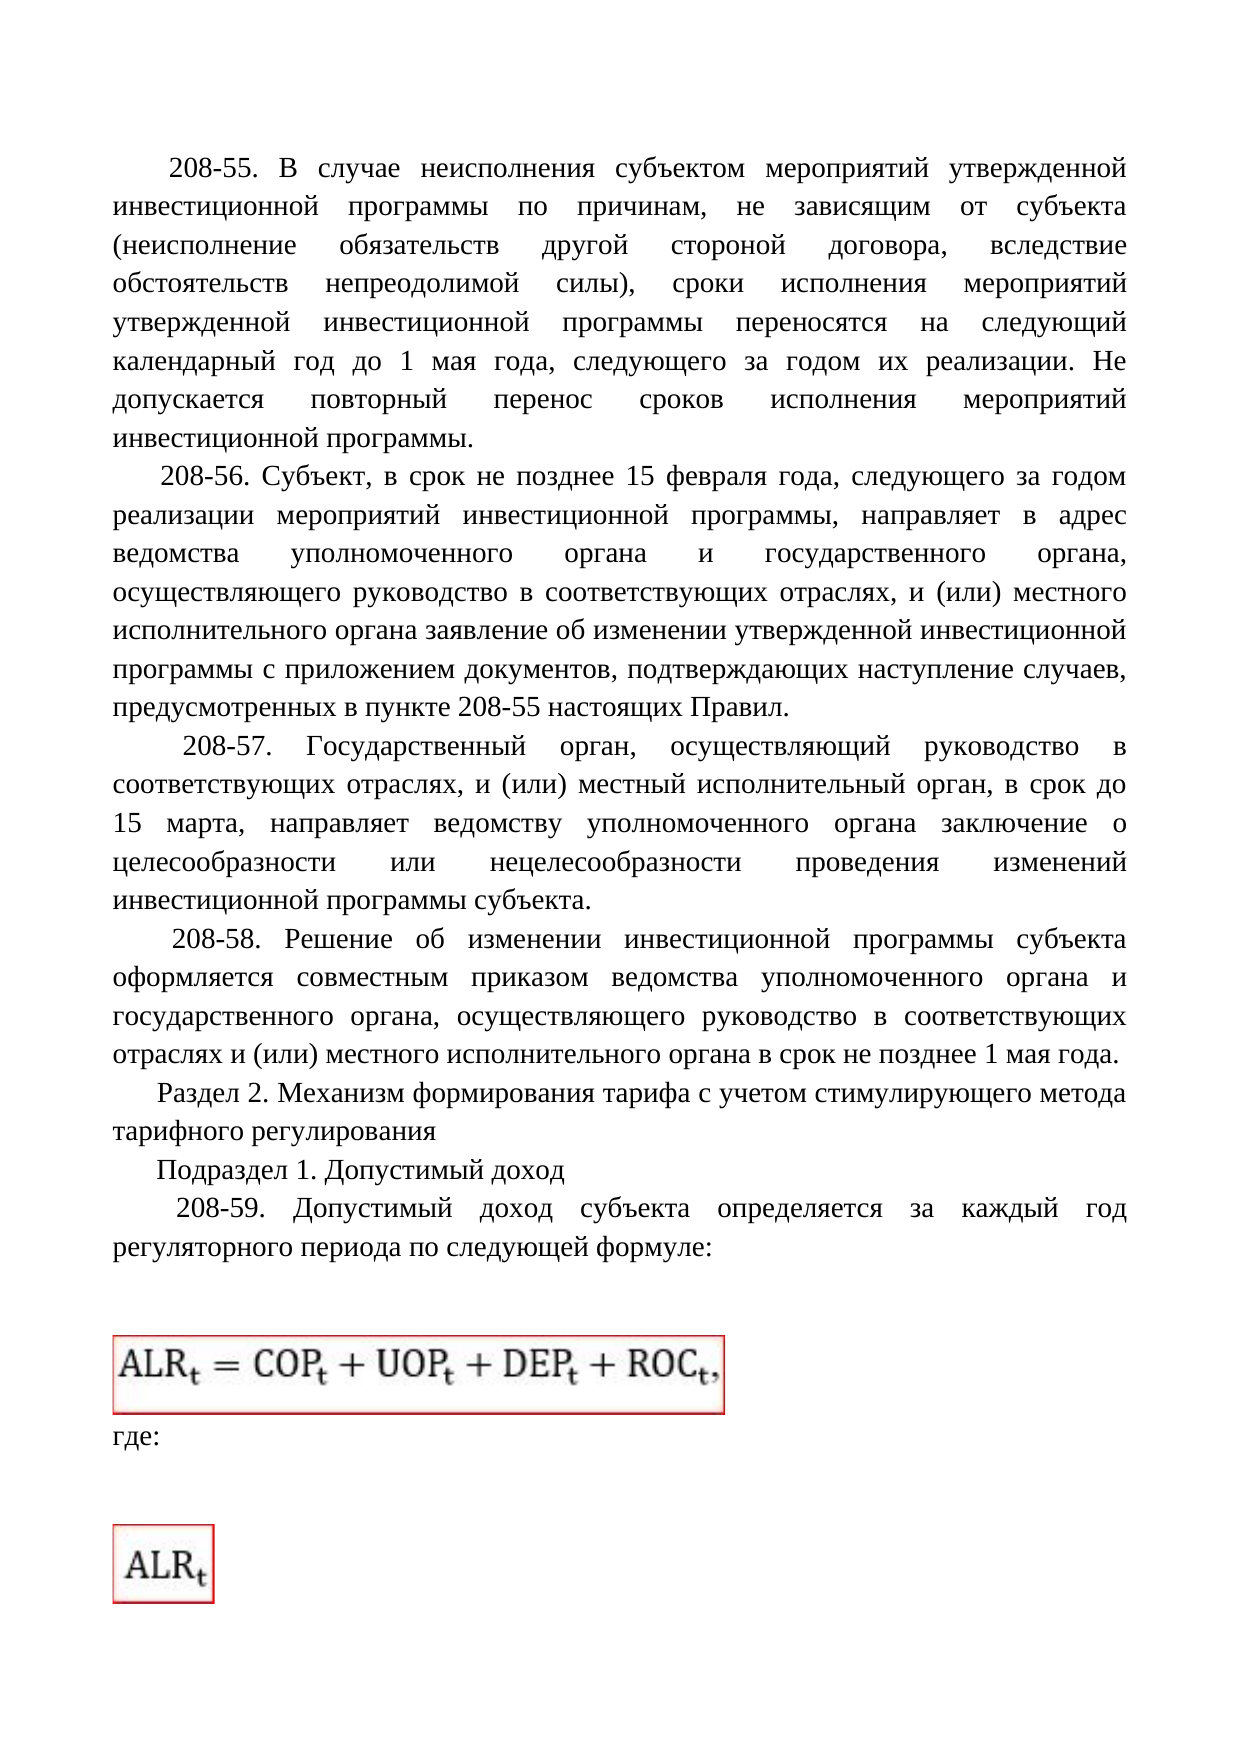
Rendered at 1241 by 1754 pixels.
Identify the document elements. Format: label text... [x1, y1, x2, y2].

picture [112, 1335, 725, 1415]
text 208-58. Решение об изменении инвестиционной программы субъекта оформляется совместным приказом ведомства уполномоченного органа и государственного органа, осуществляющего руководство в соответствующих отраслях и (или) местного исполнительного органа в срок не позднее 1 мая года. [112, 921, 1128, 1070]
text Раздел 2. Механизм формирования тарифа с учетом стимулирующего метода тарифного регулирования [112, 1075, 1128, 1147]
text 208-59. Допустимый доход субъекта определяется за каждый год регуляторного периода по следующей формуле: [112, 1191, 1128, 1263]
text 208-56. Субъект, в срок не позднее 15 февраля года, следующего за годом реализации мероприятий инвестиционной программы, направляет в адрес ведомства уполномоченного органа и государственного органа, осуществляющего руководство в соответствующих отраслях, и (или) местного исполнительного органа заявление об изменении утвержденной инвестиционной программы с приложением документов, подтверждающих наступление случаев, предусмотренных в пункте 208-55 настоящих Правил. [112, 458, 1128, 723]
text где: [112, 1418, 1128, 1521]
picture [112, 1524, 215, 1604]
text 208-57. Государственный орган, осуществляющий руководство в соответствующих отраслях, и (или) местный исполнительный орган, в срок до 15 марта, направляет ведомству уполномоченного органа заключение о целесообразности или нецелесообразности проведения изменений инвестиционной программы субъекта. [112, 728, 1128, 916]
text 208-55. В случае неисполнения субъектом мероприятий утвержденной инвестиционной программы по причинам, не зависящим от субъекта (неисполнение обязательств другой стороной договора, вследствие обстоятельств непреодолимой силы), сроки исполнения мероприятий утвержденной инвестиционной программы переносятся на следующий календарный год до 1 мая года, следующего за годом их реализации. Не допускается повторный перенос сроков исполнения мероприятий инвестиционной программы. [112, 150, 1128, 453]
text Подраздел 1. Допустимый доход [112, 1152, 1128, 1186]
